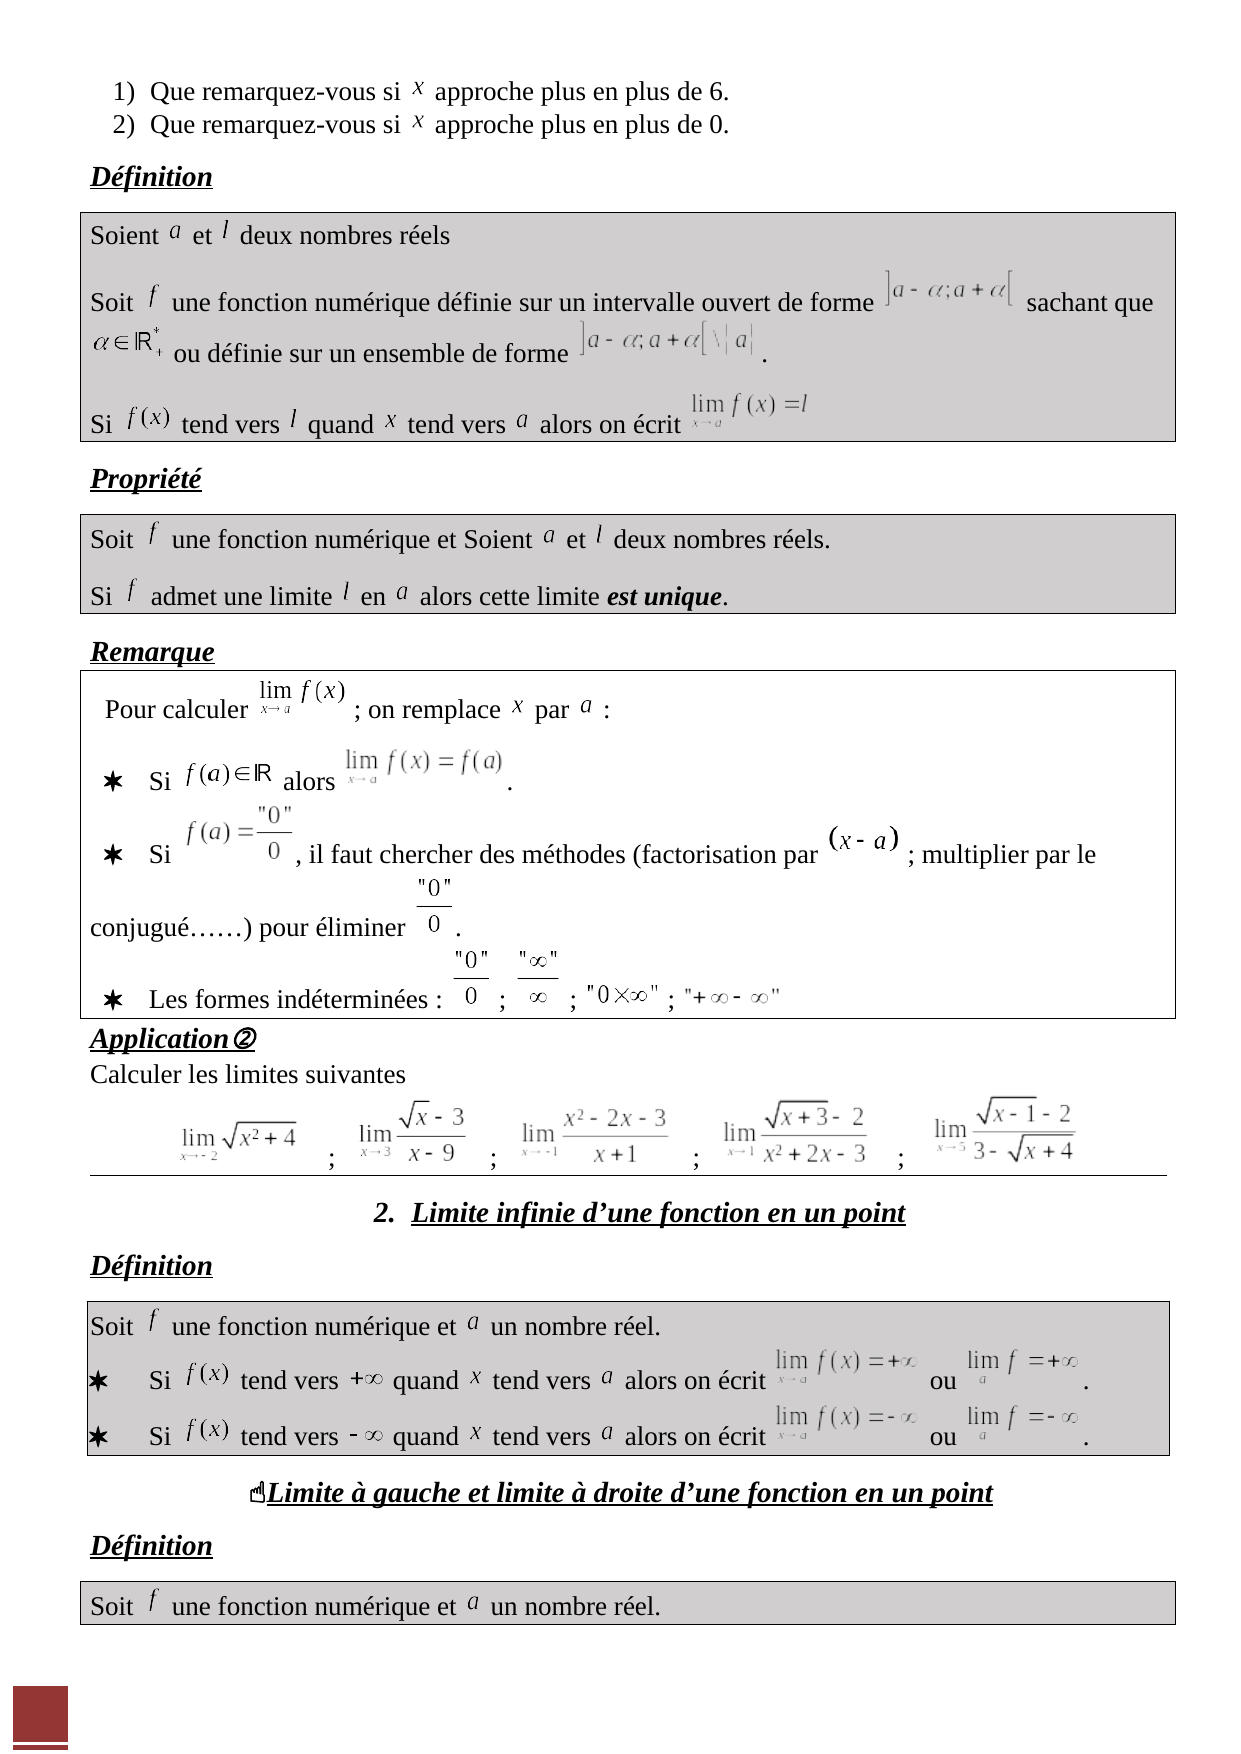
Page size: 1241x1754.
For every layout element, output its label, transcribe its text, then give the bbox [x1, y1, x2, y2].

list Si tend vers quand tend vers alors on écrit ou . [88, 1396, 1169, 1455]
text Pour calculer ; on remplace par : [81, 671, 1175, 725]
list Limite infinie d’une fonction en un point [112, 1195, 1167, 1228]
text Soit une fonction numérique définie sur un intervalle ouvert de forme sachant que ou définie sur un ensemble de forme . [81, 266, 1175, 368]
text Application [90, 1021, 1167, 1055]
text Si admet une limite en alors cette limite est unique. [81, 571, 1175, 613]
text Définition [90, 1248, 1167, 1281]
list Que remarquez-vous si approche plus en plus de 6. [112, 75, 1167, 106]
text Soit une fonction numérique et Soient et deux nombres réels. [81, 515, 1175, 555]
list Les formes indéterminées : ; ; ; [81, 942, 1175, 1018]
list Si tend vers quand tend vers alors on écrit ou . [88, 1341, 1169, 1396]
text Si tend vers quand tend vers alors on écrit [81, 384, 1175, 441]
text Propriété [90, 461, 1167, 494]
text Remarque [90, 634, 1167, 667]
text Limite à gauche et limite à droite d’une fonction en un point [75, 1475, 1167, 1509]
text Soient et deux nombres réels [81, 213, 1175, 250]
list Soit une fonction numérique et un nombre réel. [88, 1302, 1169, 1341]
text Définition [90, 159, 1167, 192]
list Que remarquez-vous si approche plus en plus de 0. [112, 108, 1167, 140]
list Si alors . [81, 741, 1175, 796]
list Soit une fonction numérique et un nombre réel. [81, 1582, 1175, 1624]
text ; ; ; ; [90, 1091, 1167, 1175]
text Calculer les limites suivantes [90, 1058, 1167, 1089]
list Si , il faut chercher des méthodes (factorisation par ; multiplier par le conjugué……) pour éliminer . [81, 796, 1175, 942]
text Définition [90, 1528, 1167, 1561]
